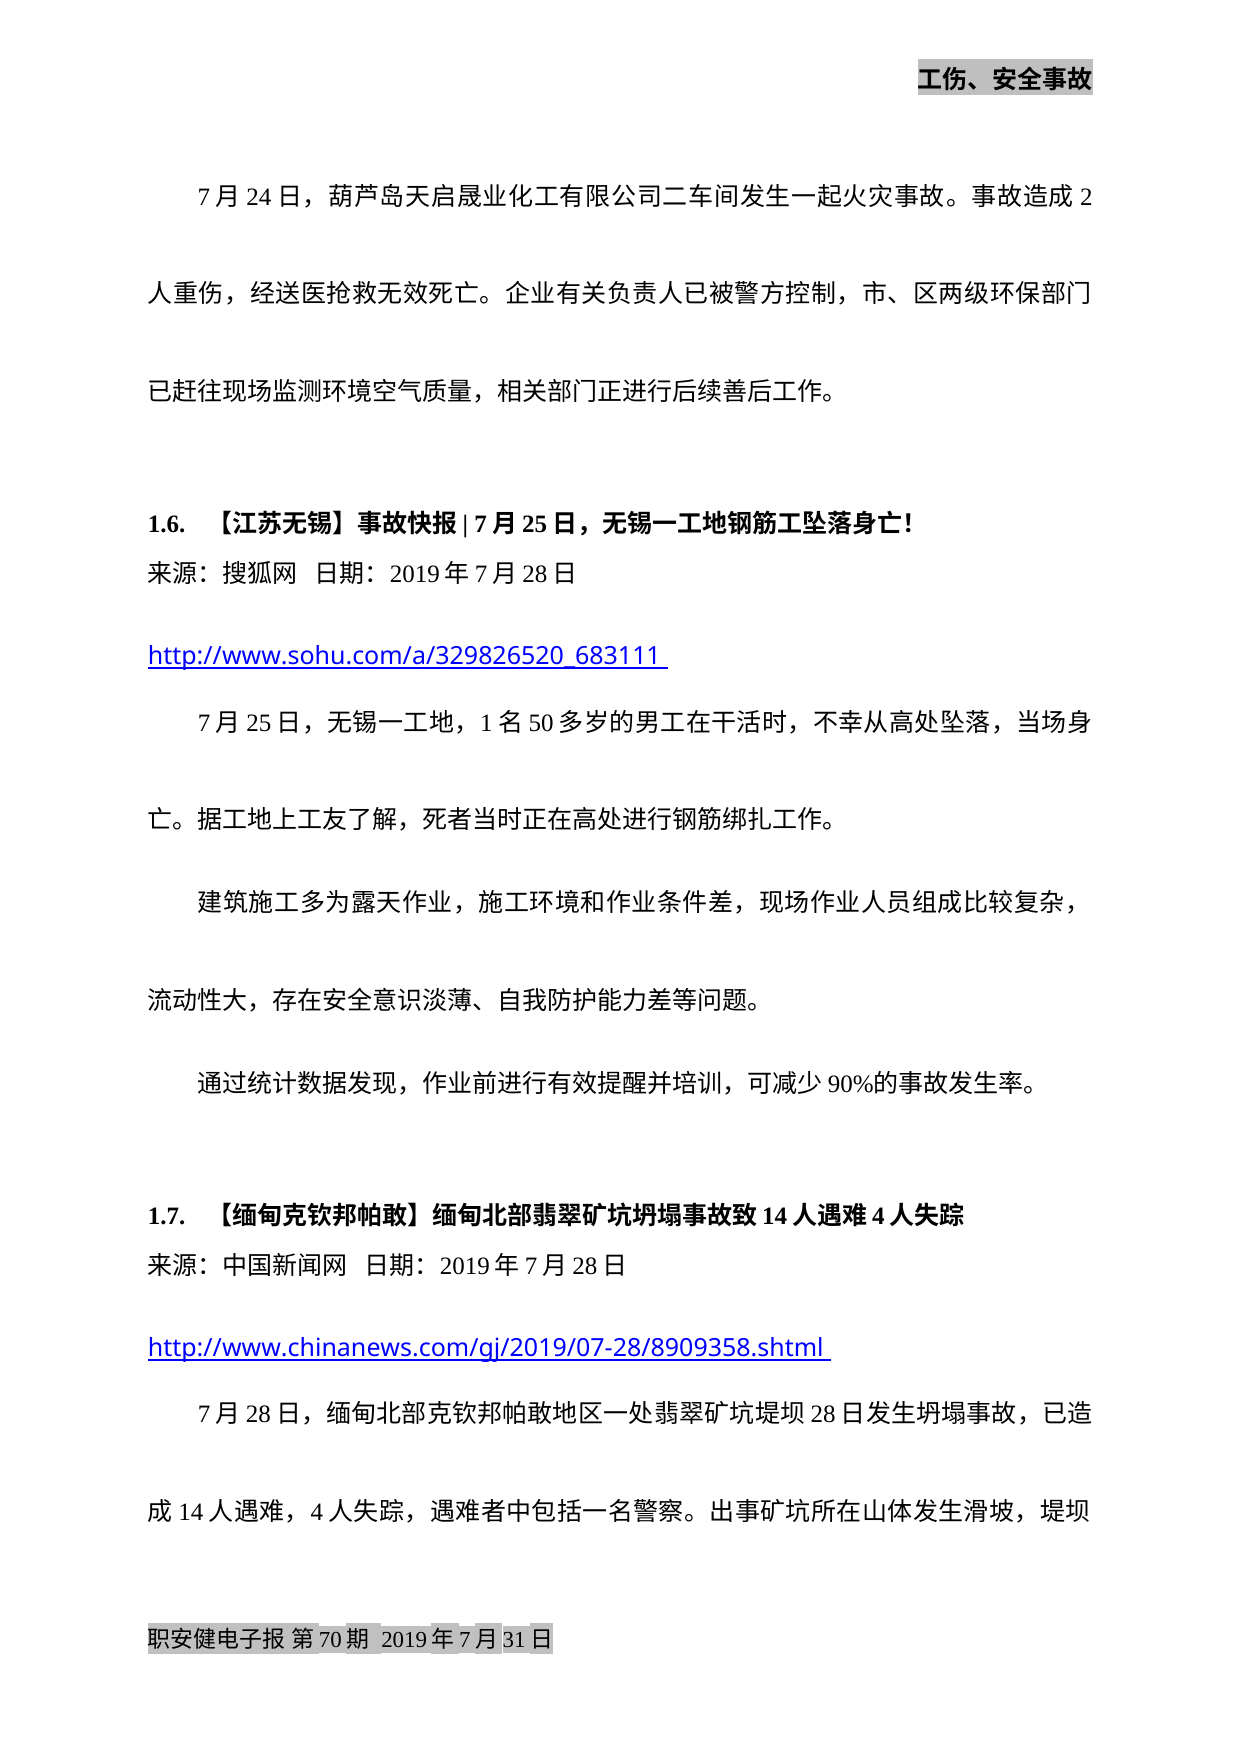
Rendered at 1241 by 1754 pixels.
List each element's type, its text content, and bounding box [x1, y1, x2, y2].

text 来源：搜狐网 日期：2019年7月28日 [148, 539, 1092, 604]
list 【江苏无锡】事故快报 | 7月25日，无锡一工地钢筋工坠落身亡！ [148, 503, 1092, 539]
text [148, 1379, 1092, 1542]
text 7月24日，葫芦岛天启晟业化工有限公司二车间发生一起火灾事故。事故造成2人重伤，经送医抢救无效死亡。企业有关负责人已被警方控制，市、区两级环保部门已赶往现场监测环境空气质量，相关部门正进行后续善后工作。 [148, 162, 1092, 422]
list 【缅甸克钦邦帕敢】缅甸北部翡翠矿坑坍塌事故致14人遇难4人失踪 [148, 1195, 1092, 1231]
text 来源：中国新闻网 日期：2019年7月28日 [148, 1231, 1092, 1296]
text http://www.chinanews.com/gj/2019/07-28/8909358.shtml [148, 1314, 1092, 1379]
text http://www.sohu.com/a/329826520_683111 [148, 623, 1092, 688]
text 通过统计数据发现，作业前进行有效提醒并培训，可减少90%的事故发生率。 [148, 1049, 1092, 1114]
text 7月25日，无锡一工地，1名50多岁的男工在干活时，不幸从高处坠落，当场身亡。据工地上工友了解，死者当时正在高处进行钢筋绑扎工作。 [148, 688, 1092, 850]
text 建筑施工多为露天作业，施工环境和作业条件差，现场作业人员组成比较复杂，流动性大，存在安全意识淡薄、自我防护能力差等问题。 [148, 868, 1092, 1031]
